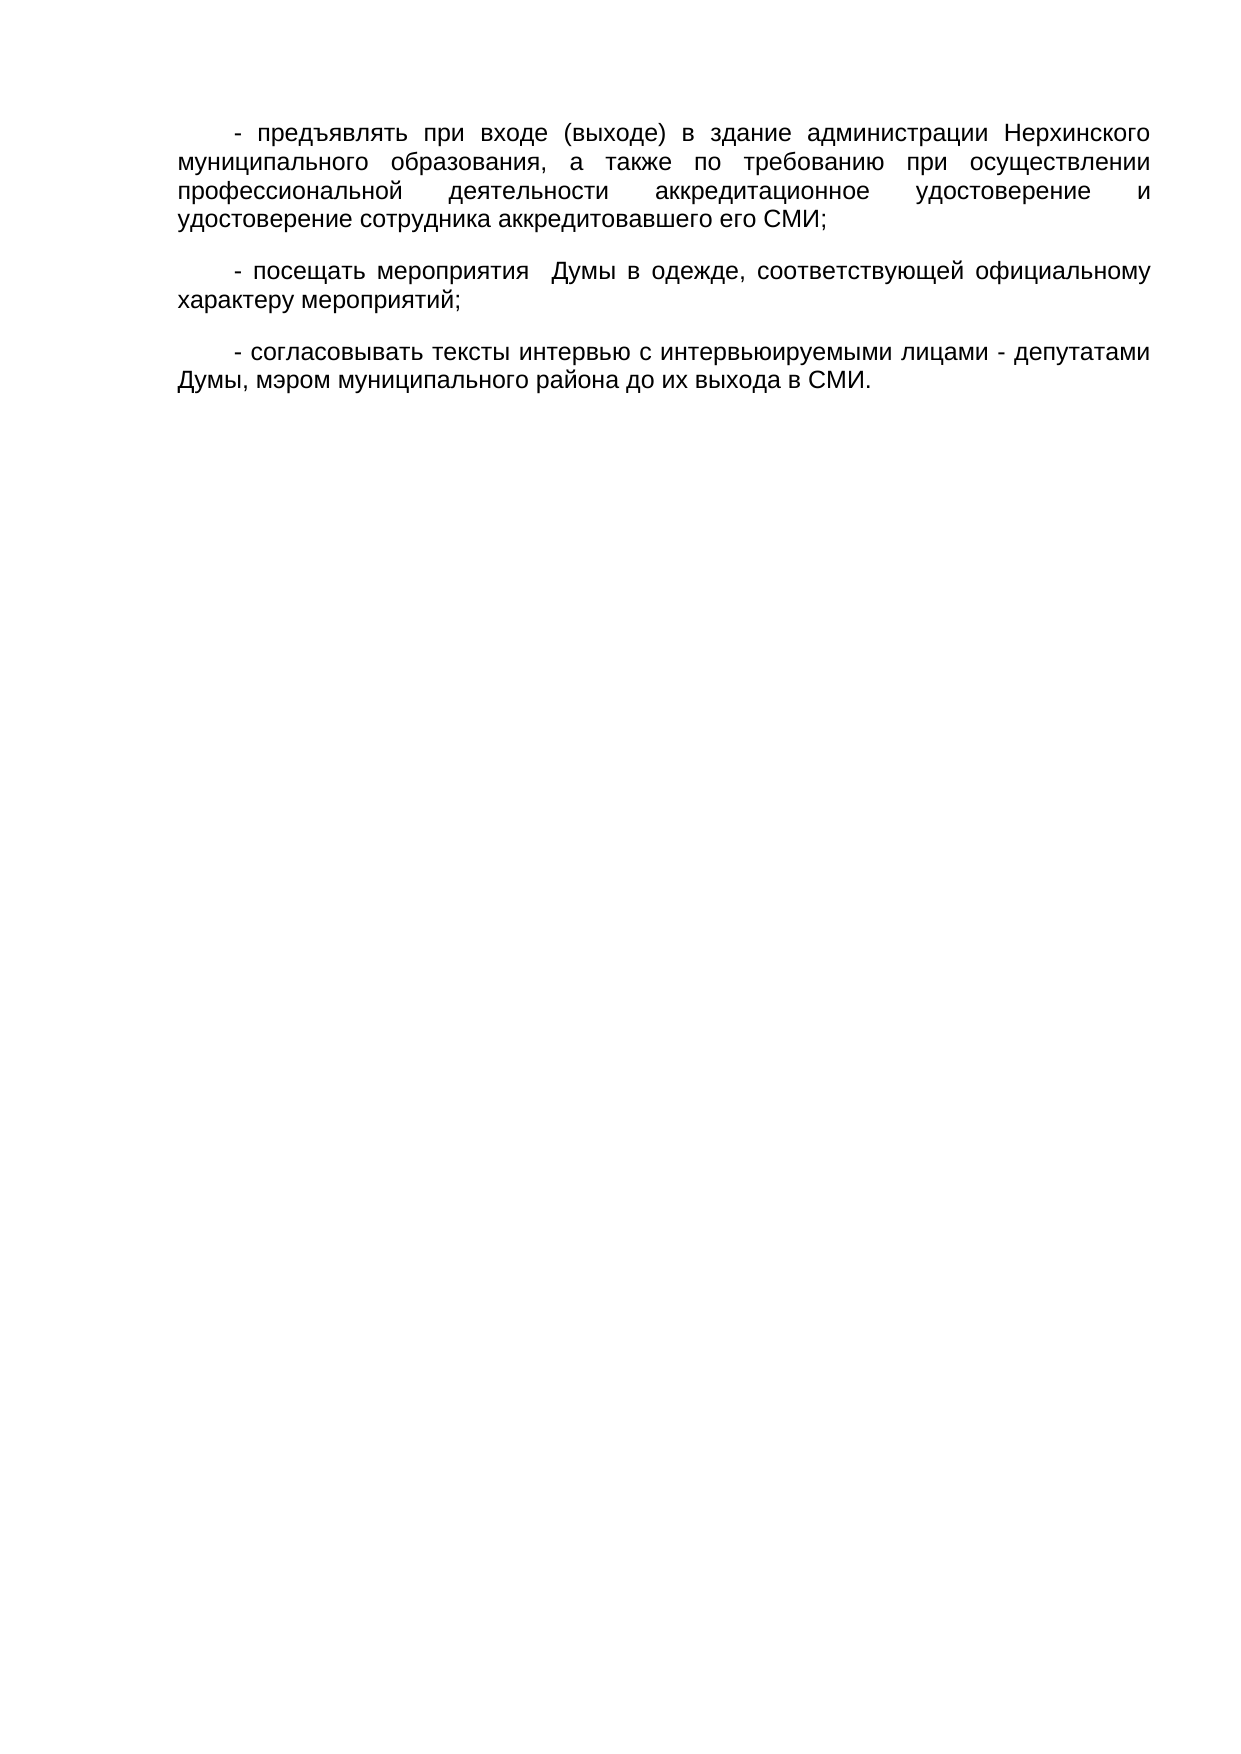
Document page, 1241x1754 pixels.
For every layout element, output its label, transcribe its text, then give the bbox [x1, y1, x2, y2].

text - предъявлять при входе (выходе) в здание администрации Нерхинского муниципального образования, а также по требованию при осуществлении профессиональной деятельности аккредитационное удостоверение и удостоверение сотрудника аккредитовавшего его СМИ; [177, 118, 1152, 233]
text - согласовывать тексты интервью с интервьюируемыми лицами - депутатами Думы, мэром муниципального района до их выхода в СМИ. [177, 336, 1152, 394]
text - посещать мероприятия Думы в одежде, соответствующей официальному характеру мероприятий; [177, 256, 1152, 313]
